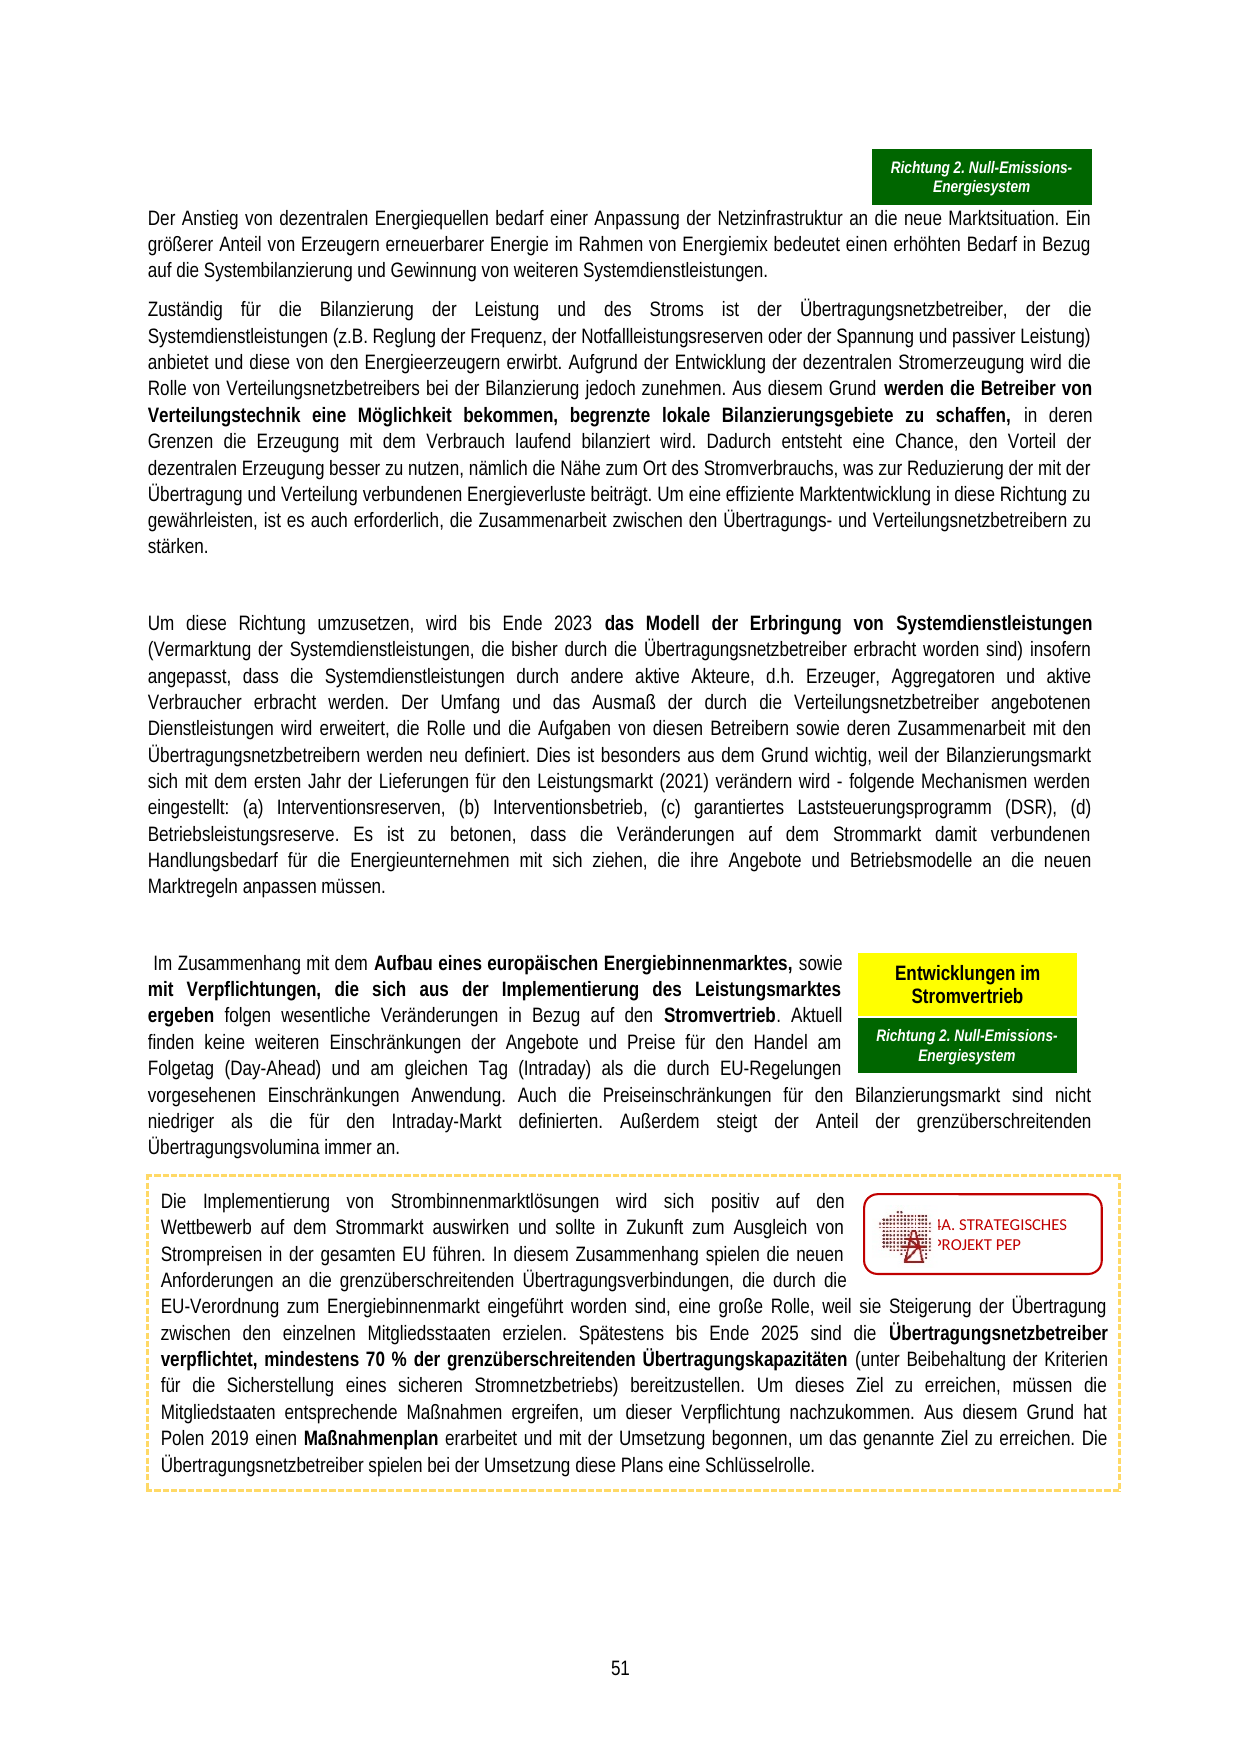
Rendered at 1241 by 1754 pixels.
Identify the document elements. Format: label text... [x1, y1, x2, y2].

table_header Entwicklungen im Stromvertrieb [858, 953, 1077, 1016]
text Zuständig für die Bilanzierung der Leistung und des Stroms ist der Übertragungsnetzbetreiber, der die Systemdienstleistungen (z.B. Reglung der Frequenz, der Notfallleistungsreserven oder der Spannung und passiver Leistung) anbietet und diese von den Energieerzeugern erwirbt. Aufgrund der Entwicklung der dezentralen Stromerzeugung wird die Rolle von Verteilungsnetzbetreibers bei der Bilanzierung jedoch zunehmen. Aus diesem Grund werden die Betreiber von Verteilungstechnik eine Möglichkeit bekommen, begrenzte lokale Bilanzierungsgebiete zu schaffen, in deren Grenzen die Erzeugung mit dem Verbrauch laufend bilanziert wird. Dadurch entsteht eine Chance, den Vorteil der dezentralen Erzeugung besser zu nutzen, nämlich die Nähe zum Ort des Stromverbrauchs, was zur Reduzierung der mit der Übertragung und Verteilung verbundenen Energieverluste beiträgt. Um eine effiziente Marktentwicklung in diese Richtung zu gewährleisten, ist es auch erforderlich, die Zusammenarbeit zwischen den Übertragungs- und Verteilungsnetzbetreibern zu stärken. [148, 297, 1093, 558]
text Der Anstieg von dezentralen Energiequellen bedarf einer Anpassung der Netzinfrastruktur an die neue Marktsituation. Ein größerer Anteil von Erzeugern erneuerbarer Energie im Rahmen von Energiemix bedeutet einen erhöhten Bedarf in Bezug auf die Systembilanzierung und Gewinnung von weiteren Systemdienstleistungen. [148, 206, 1093, 282]
text Um diese Richtung umzusetzen, wird bis Ende 2023 das Modell der Erbringung von Systemdienstleistungen (Vermarktung der Systemdienstleistungen, die bisher durch die Übertragungsnetzbetreiber erbracht worden sind) insofern angepasst, dass die Systemdienstleistungen durch andere aktive Akteure, d.h. Erzeuger, Aggregatoren und aktive Verbraucher erbracht werden. Der Umfang und das Ausmaß der durch die Verteilungsnetzbetreiber angebotenen Dienstleistungen wird erweitert, die Rolle und die Aufgaben von diesen Betreibern sowie deren Zusammenarbeit mit den Übertragungsnetzbetreibern werden neu definiert. Dies ist besonders aus dem Grund wichtig, weil der Bilanzierungsmarkt sich mit dem ersten Jahr der Lieferungen für den Leistungsmarkt (2021) verändern wird - folgende Mechanismen werden eingestellt: (a) Interventionsreserven, (b) Interventionsbetrieb, (c) garantiertes Laststeuerungsprogramm (DSR), (d) Betriebsleistungsreserve. Es ist zu betonen, dass die Veränderungen auf dem Strommarkt damit verbundenen Handlungsbedarf für die Energieunternehmen mit sich ziehen, die ihre Angebote und Betriebsmodelle an die neuen Marktregeln anpassen müssen. [148, 611, 1093, 898]
table_header Die Implementierung von Strombinnenmarktlösungen wird sich positiv auf den Wettbewerb auf dem Strommarkt auswirken und sollte in Zukunft zum Ausgleich von Strompreisen in der gesamten EU führen. In diesem Zusammenhang spielen die neuen Anforderungen an die grenzüberschreitenden Übertragungsverbindungen, die durch die EU-Verordnung zum Energiebinnenmarkt eingeführt worden sind, eine große Rolle, weil sie Steigerung der Übertragung zwischen den einzelnen Mitgliedsstaaten erzielen. Spätestens bis Ende 2025 sind die Übertragungsnetzbetreiber verpflichtet, mindestens 70 % der grenzüberschreitenden Übertragungskapazitäten (unter Beibehaltung der Kriterien für die Sicherstellung eines sicheren Stromnetzbetriebs) bereitzustellen. Um dieses Ziel zu erreichen, müssen die Mitgliedstaaten entsprechende Maßnahmen ergreifen, um dieser Verpflichtung nachzukommen. Aus diesem Grund hat Polen 2019 einen Maßnahmenplan erarbeitet und mit der Umsetzung begonnen, um das genannte Ziel zu erreichen. Die Übertragungsnetzbetreiber spielen bei der Umsetzung diese Plans eine Schlüsselrolle. [148, 1174, 1119, 1489]
text Im Zusammenhang mit dem Aufbau eines europäischen Energiebinnenmarktes, sowie mit Verpflichtungen, die sich aus der Implementierung des Leistungsmarktes ergeben folgen wesentliche Veränderungen in Bezug auf den Stromvertrieb. Aktuell finden keine weiteren Einschränkungen der Angebote und Preise für den Handel am Folgetag (Day-Ahead) und am gleichen Tag (Intraday) als die durch EU-Regelungen vorgesehenen Einschränkungen Anwendung. Auch die Preiseinschränkungen für den Bilanzierungsmarkt sind nicht niedriger als die für den Intraday-Markt definierten. Außerdem steigt der Anteil der grenzüberschreitenden Übertragungsvolumina immer an. [148, 951, 1093, 1159]
table_cell Richtung 2. Null-Emissions-Energiesystem [872, 149, 1092, 205]
picture [872, 1205, 938, 1268]
table_cell Richtung 2. Null-Emissions-Energiesystem [858, 1018, 1077, 1073]
